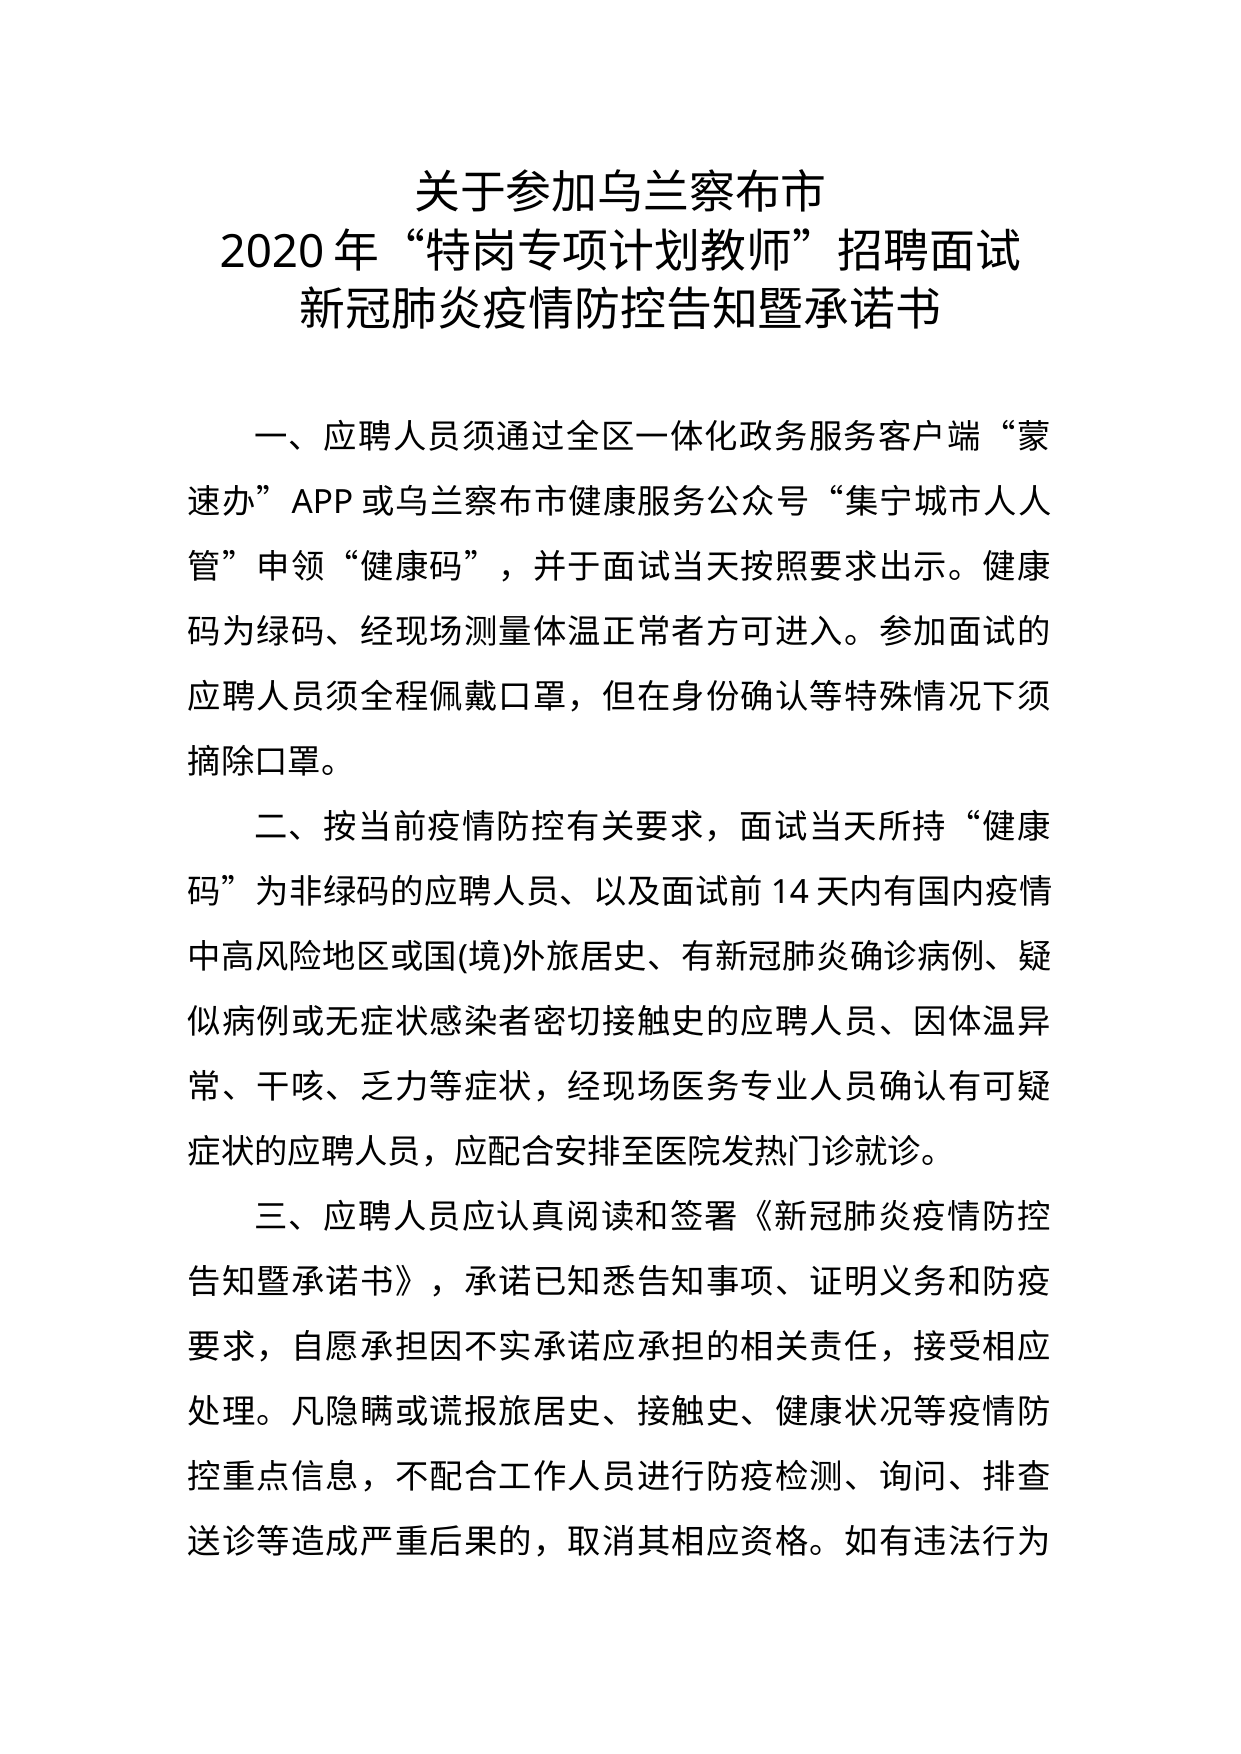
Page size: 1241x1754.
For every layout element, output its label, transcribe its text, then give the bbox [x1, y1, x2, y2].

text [187, 1182, 1053, 1572]
text 2020年“特岗专项计划教师”招聘面试 [187, 220, 1053, 279]
text 关于参加乌兰察布市 [187, 162, 1053, 220]
text 新冠肺炎疫情防控告知暨承诺书 [187, 279, 1053, 337]
text 一、应聘人员须通过全区一体化政务服务客户端“蒙速办”APP或乌兰察布市健康服务公众号“集宁城市人人管”申领“健康码”，并于面试当天按照要求出示。健康码为绿码、经现场测量体温正常者方可进入。参加面试的应聘人员须全程佩戴口罩，但在身份确认等特殊情况下须摘除口罩。 [187, 402, 1053, 792]
text 二、按当前疫情防控有关要求，面试当天所持“健康码”为非绿码的应聘人员、以及面试前14天内有国内疫情中高风险地区或国(境)外旅居史、有新冠肺炎确诊病例、疑似病例或无症状感染者密切接触史的应聘人员、因体温异常、干咳、乏力等症状，经现场医务专业人员确认有可疑症状的应聘人员，应配合安排至医院发热门诊就诊。 [187, 792, 1053, 1182]
